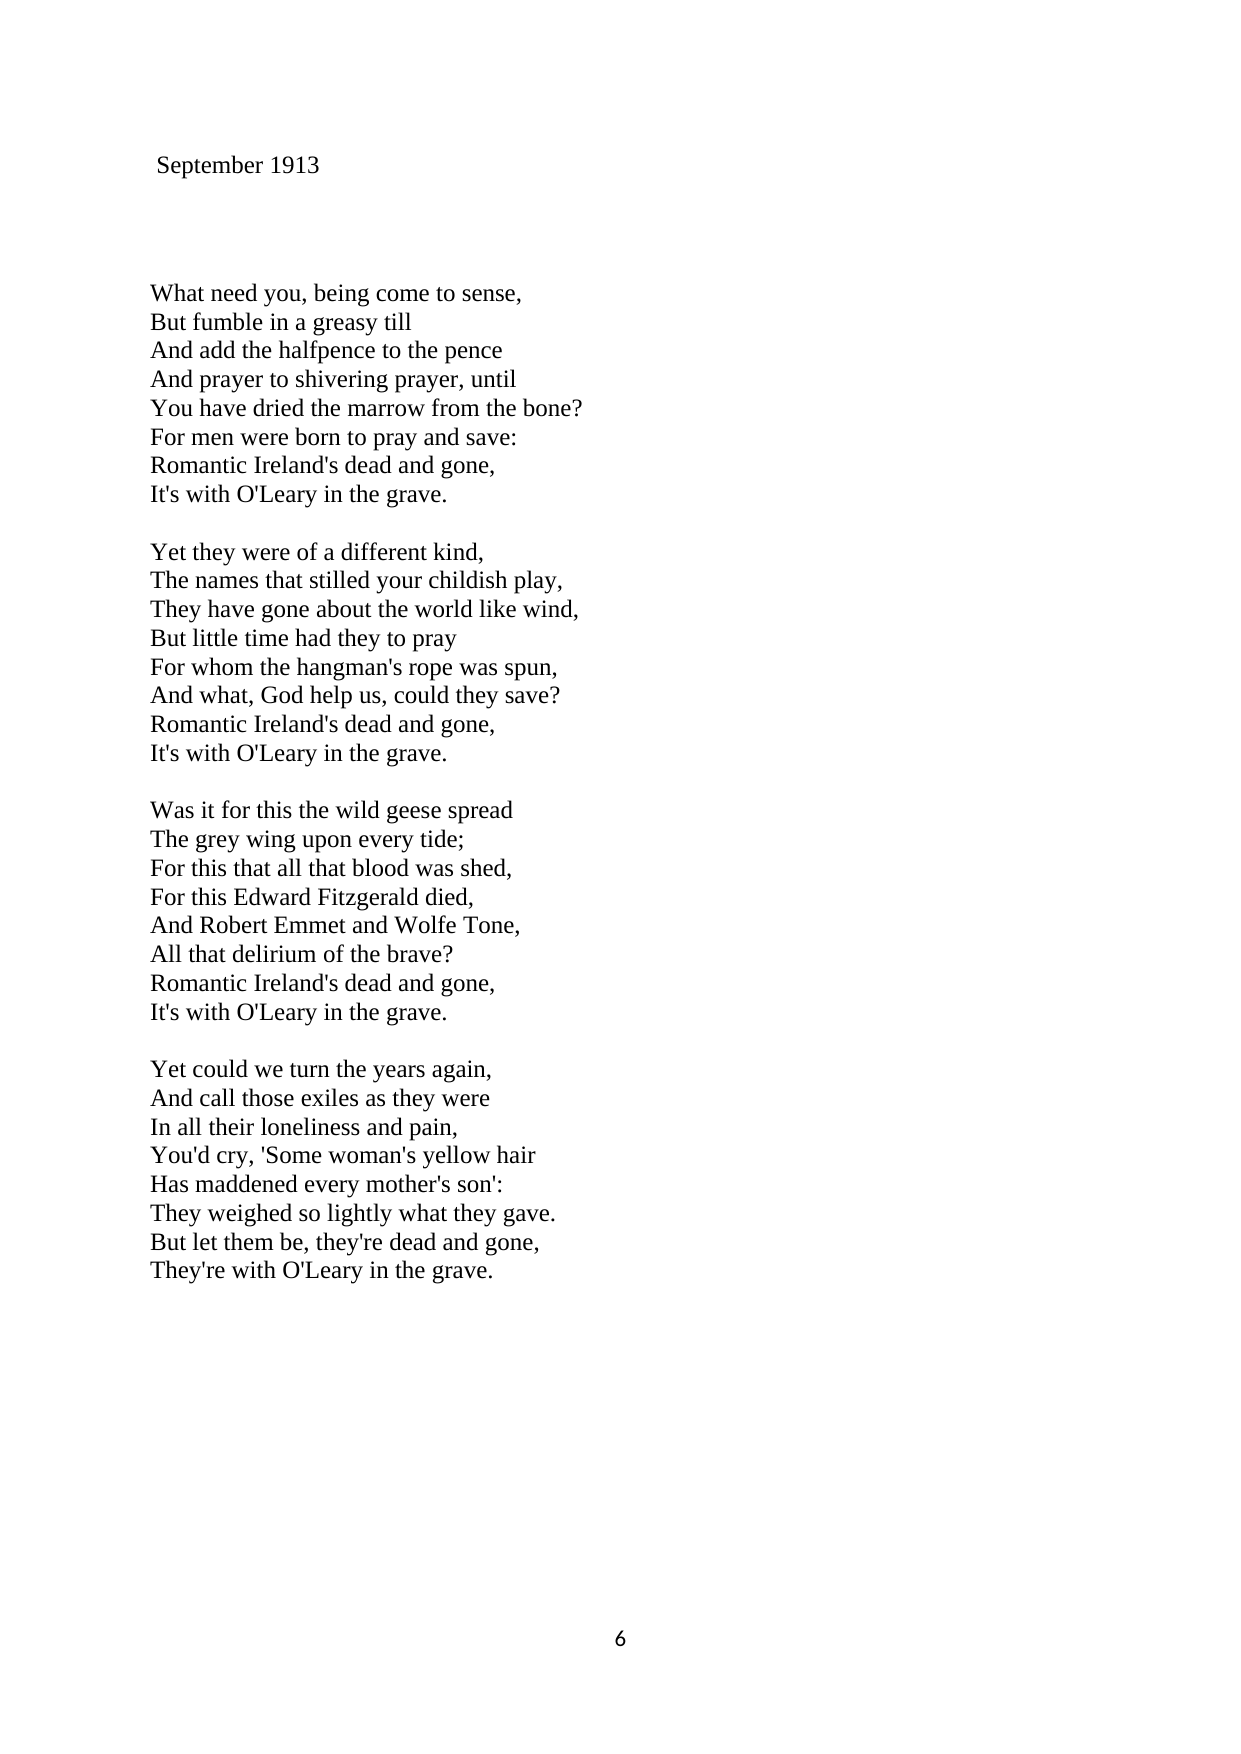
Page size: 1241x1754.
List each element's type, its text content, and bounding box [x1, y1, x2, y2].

text What need you, being come to sense, But fumble in a greasy till And add the halfpence to the pence And prayer to shivering prayer, until You have dried the marrow from the bone? For men were born to pray and save: Romantic Ireland's dead and gone, It's with O'Leary in the grave. Yet they were of a different kind, The names that stilled your childish play, They have gone about the world like wind, But little time had they to pray For whom the hangman's rope was spun, And what, God help us, could they save? Romantic Ireland's dead and gone, It's with O'Leary in the grave. Was it for this the wild geese spread The grey wing upon every tide; For this that all that blood was shed, For this Edward Fitzgerald died, And Robert Emmet and Wolfe Tone, All that delirium of the brave? Romantic Ireland's dead and gone, It's with O'Leary in the grave. Yet could we turn the years again, And call those exiles as they were In all their loneliness and pain, You'd cry, 'Some woman's yellow hair Has maddened every mother's son': They weighed so lightly what they gave. But let them be, they're dead and gone, They're with O'Leary in the grave. [150, 278, 1090, 1284]
text September 1913 [150, 150, 1090, 179]
